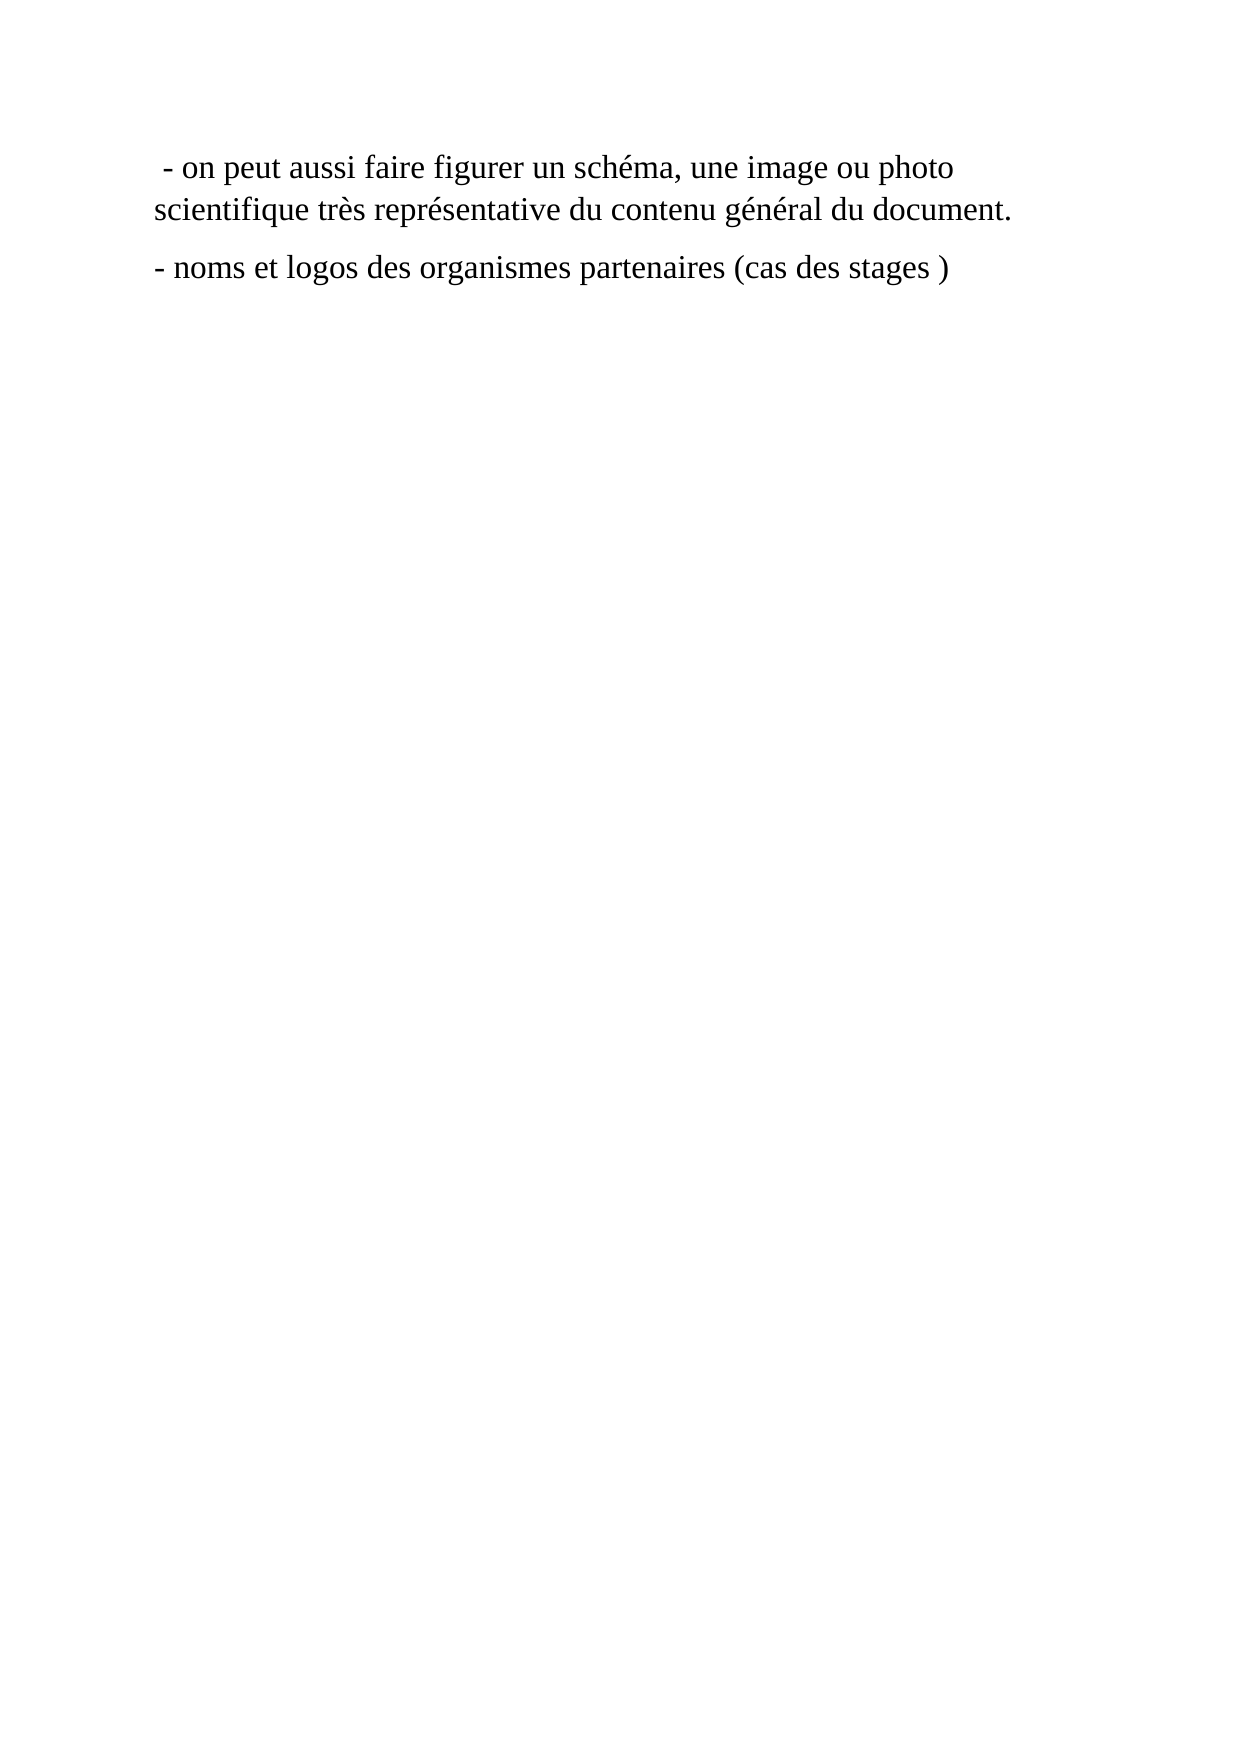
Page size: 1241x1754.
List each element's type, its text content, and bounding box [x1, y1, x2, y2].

text - on peut aussi faire figurer un schéma, une image ou photo scientifique très représentative du contenu général du document. [154, 148, 1093, 227]
text - noms et logos des organismes partenaires (cas des stages ) [154, 247, 1093, 285]
